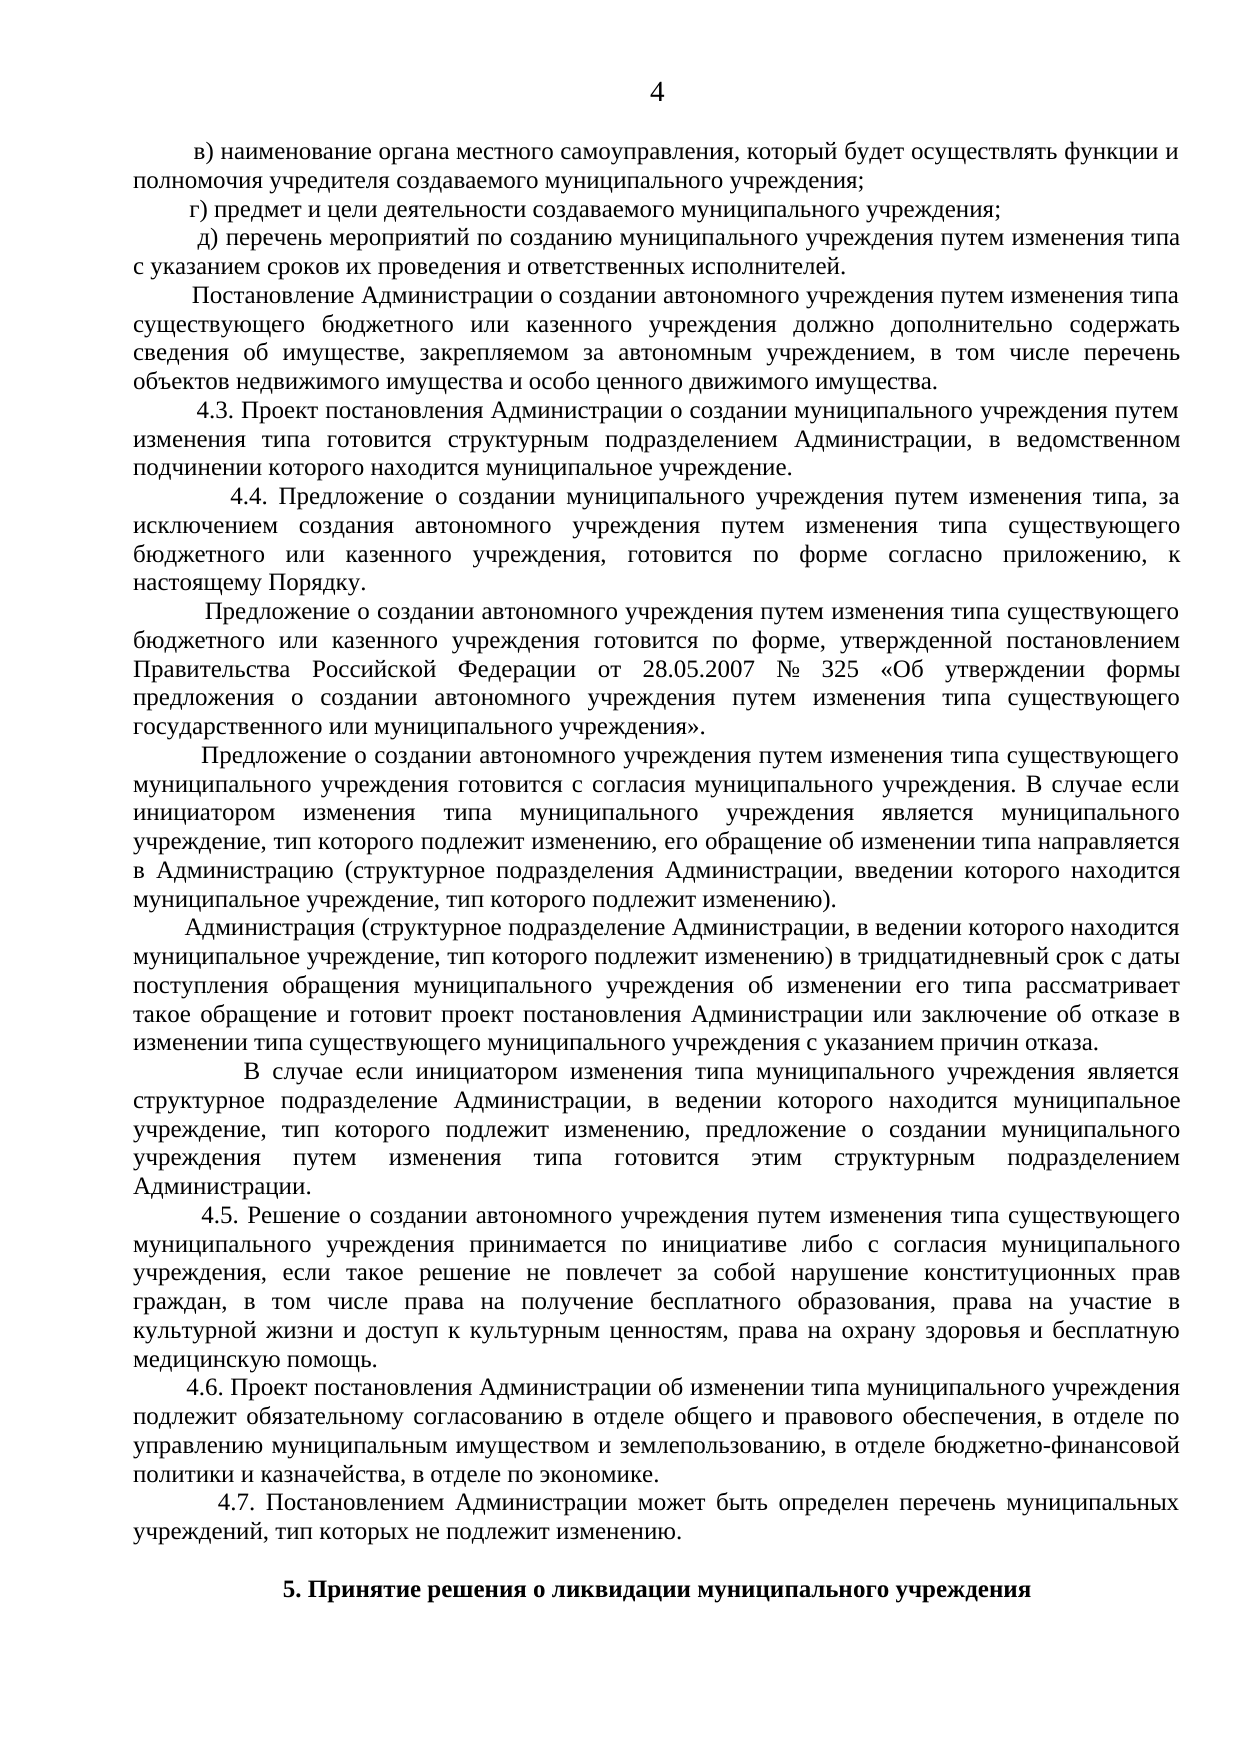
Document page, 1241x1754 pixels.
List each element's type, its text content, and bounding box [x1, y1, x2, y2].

text Предложение о создании автономного учреждения путем изменения типа существующего бюджетного или казенного учреждения готовится по форме, утвержденной постановлением Правительства Российской Федерации от 28.05.2007 № 325 «Об утверждении формы предложения о создании автономного учреждения путем изменения типа существующего государственного или муниципального учреждения». [133, 596, 1181, 740]
text 4.6. Проект постановления Администрации об изменении типа муниципального учреждения подлежит обязательному согласованию в отделе общего и правового обеспечения, в отделе по управлению муниципальным имуществом и землепользованию, в отделе бюджетно-финансовой политики и казначейства, в отделе по экономике. [133, 1372, 1181, 1487]
text в) наименование органа местного самоуправления, который будет осуществлять функции и полномочия учредителя создаваемого муниципального учреждения; [133, 136, 1181, 194]
text 4.7. Постановлением Администрации может быть определен перечень муниципальных учреждений, тип которых не подлежит изменению. [133, 1487, 1181, 1545]
text г) предмет и цели деятельности создаваемого муниципального учреждения; [133, 194, 1181, 222]
text Постановление Администрации о создании автономного учреждения путем изменения типа существующего бюджетного или казенного учреждения должно дополнительно содержать сведения об имуществе, закрепляемом за автономным учреждением, в том числе перечень объектов недвижимого имущества и особо ценного движимого имущества. [133, 280, 1181, 395]
text Предложение о создании автономного учреждения путем изменения типа существующего муниципального учреждения готовится с согласия муниципального учреждения. В случае если инициатором изменения типа муниципального учреждения является муниципального учреждение, тип которого подлежит изменению, его обращение об изменении типа направляется в Администрацию (структурное подразделения Администрации, введении которого находится муниципальное учреждение, тип которого подлежит изменению). [133, 740, 1181, 912]
text 4.4. Предложение о создании муниципального учреждения путем изменения типа, за исключением создания автономного учреждения путем изменения типа существующего бюджетного или казенного учреждения, готовится по форме согласно приложению, к настоящему Порядку. [133, 481, 1181, 596]
text 5. Принятие решения о ликвидации муниципального учреждения [133, 1574, 1181, 1602]
text Администрация (структурное подразделение Администрации, в ведении которого находится муниципальное учреждение, тип которого подлежит изменению) в тридцатидневный срок с даты поступления обращения муниципального учреждения об изменении его типа рассматривает такое обращение и готовит проект постановления Администрации или заключение об отказе в изменении типа существующего муниципального учреждения с указанием причин отказа. [133, 912, 1181, 1056]
text 4.5. Решение о создании автономного учреждения путем изменения типа существующего муниципального учреждения принимается по инициативе либо с согласия муниципального учреждения, если такое решение не повлечет за собой нарушение конституционных прав граждан, в том числе права на получение бесплатного образования, права на участие в культурной жизни и доступ к культурным ценностям, права на охрану здоровья и бесплатную медицинскую помощь. [133, 1200, 1181, 1372]
text В случае если инициатором изменения типа муниципального учреждения является структурное подразделение Администрации, в ведении которого находится муниципальное учреждение, тип которого подлежит изменению, предложение о создании муниципального учреждения путем изменения типа готовится этим структурным подразделением Администрации. [133, 1056, 1181, 1200]
text д) перечень мероприятий по созданию муниципального учреждения путем изменения типа с указанием сроков их проведения и ответственных исполнителей. [133, 222, 1181, 280]
text 4.3. Проект постановления Администрации о создании муниципального учреждения путем изменения типа готовится структурным подразделением Администрации, в ведомственном подчинении которого находится муниципальное учреждение. [133, 395, 1181, 481]
